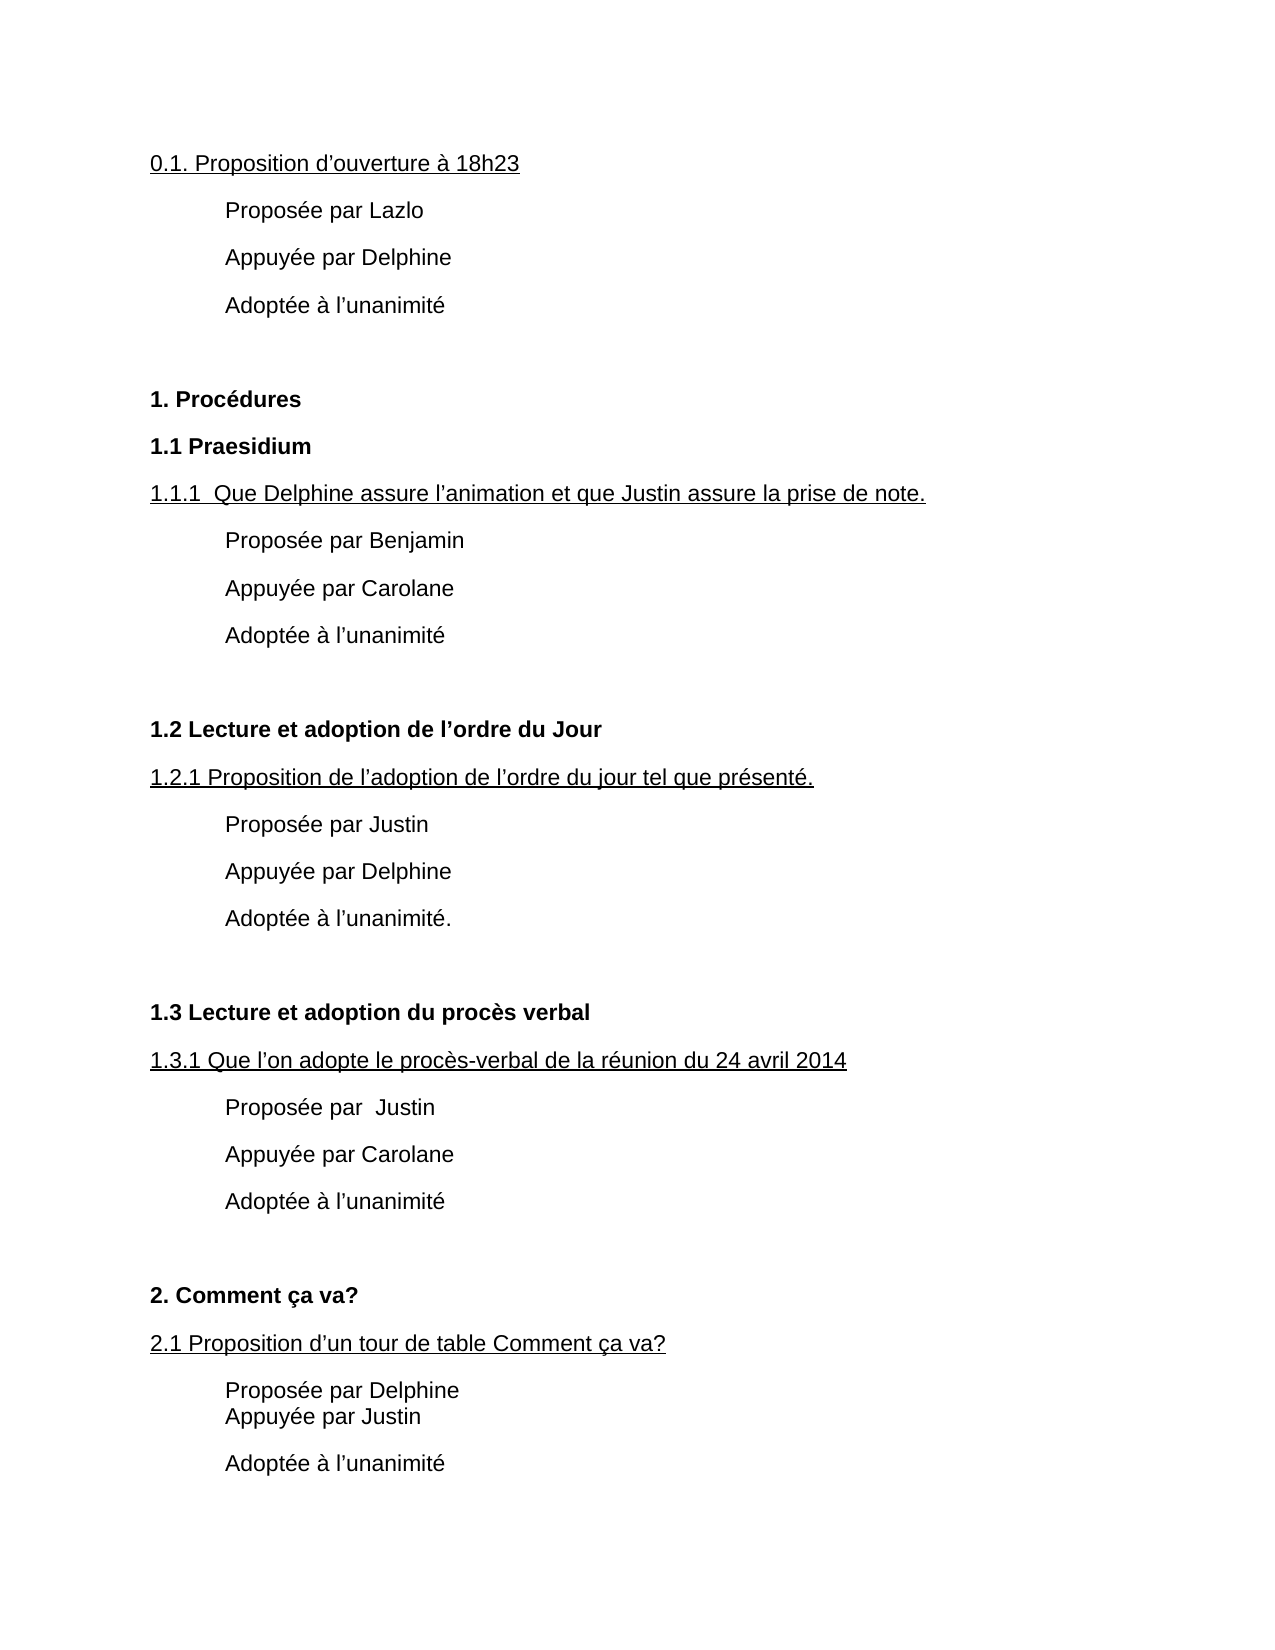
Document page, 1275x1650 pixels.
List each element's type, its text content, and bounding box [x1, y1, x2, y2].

text Appuyée par Delphine [150, 244, 1125, 271]
text 1.2 Lecture et adoption de l’ordre du Jour [150, 716, 1125, 743]
text 1.2.1 Proposition de l’adoption de l’ordre du jour tel que présenté. [150, 763, 1125, 790]
text 2. Comment ça va? [150, 1282, 1125, 1309]
text 0.1. Proposition d’ouverture à 18h23 [150, 150, 1125, 176]
text Appuyée par Delphine [150, 858, 1125, 884]
text 2.1 Proposition d’un tour de table Comment ça va? [150, 1330, 1125, 1356]
text Appuyée par Carolane [150, 575, 1125, 601]
text Adoptée à l’unanimité [150, 622, 1125, 648]
text Proposée par Justin [150, 1094, 1125, 1120]
text 1.1.1 Que Delphine assure l’animation et que Justin assure la prise de note. [150, 480, 1125, 507]
text 1.3.1 Que l’on adopte le procès-verbal de la réunion du 24 avril 2014 [150, 1047, 1125, 1073]
text Adoptée à l’unanimité [150, 1188, 1125, 1214]
text 1.1 Praesidium [150, 433, 1125, 459]
text 1.3 Lecture et adoption du procès verbal [150, 999, 1125, 1026]
text Proposée par Delphine Appuyée par Justin [225, 1377, 1125, 1429]
text Proposée par Lazlo [150, 197, 1125, 223]
text Appuyée par Carolane [150, 1141, 1125, 1167]
text Adoptée à l’unanimité [225, 1450, 1125, 1477]
text Adoptée à l’unanimité. [150, 905, 1125, 931]
text Proposée par Justin [150, 811, 1125, 837]
text Proposée par Benjamin [150, 527, 1125, 554]
text Adoptée à l’unanimité [150, 292, 1125, 318]
text 1. Procédures [150, 386, 1125, 412]
